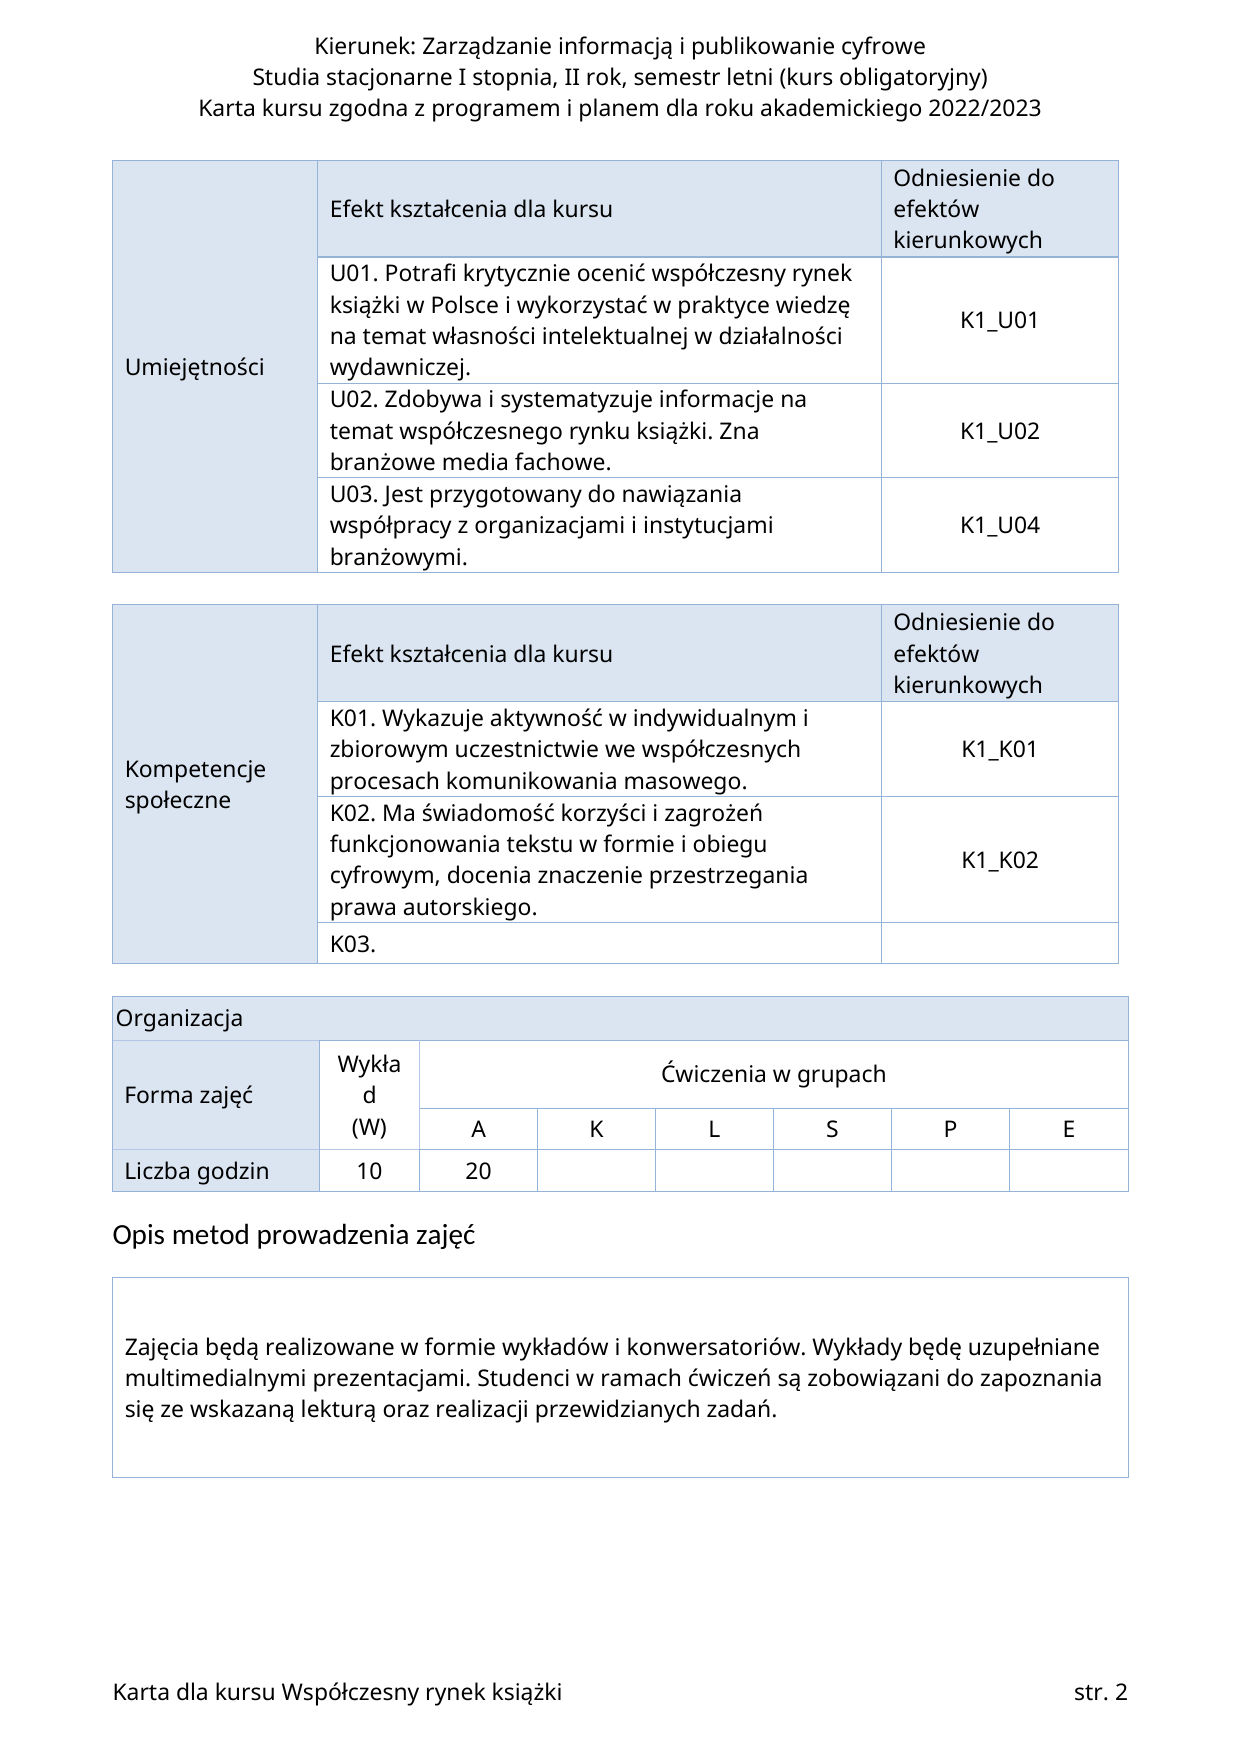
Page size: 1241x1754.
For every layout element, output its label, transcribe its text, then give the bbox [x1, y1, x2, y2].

table_header Efekt kształcenia dla kursu [318, 605, 881, 701]
table_cell [1010, 1150, 1128, 1191]
table_cell Liczba godzin [113, 1150, 319, 1191]
table_header Kompetencje społeczne [113, 605, 317, 963]
table_cell K1_K02 [882, 797, 1118, 922]
table_cell U03. Jest przygotowany do nawiązania współpracy z organizacjami i instytucjami branżowymi. [318, 478, 881, 572]
table_cell K1_U02 [882, 384, 1118, 477]
table_cell K [538, 1109, 655, 1149]
table_cell Forma zajęć [113, 1041, 319, 1149]
subtitle Opis metod prowadzenia zajęć [112, 1216, 1128, 1252]
table_cell A [420, 1109, 537, 1149]
table_cell [656, 1150, 773, 1191]
table_header Odniesienie do efektów kierunkowych [882, 161, 1118, 256]
table_cell 20 [420, 1150, 537, 1191]
table_cell K1_U01 [882, 258, 1118, 382]
table_cell P [892, 1109, 1009, 1149]
table_cell U01. Potrafi krytycznie ocenić współczesny rynek książki w Polsce i wykorzystać w praktyce wiedzę na temat własności intelektualnej w działalności wydawniczej. [318, 258, 881, 382]
table_cell [882, 923, 1118, 963]
table_cell L [656, 1109, 773, 1149]
table_cell U02. Zdobywa i systematyzuje informacje na temat współczesnego rynku książki. Zna branżowe media fachowe. [318, 384, 881, 477]
table_cell E [1010, 1109, 1128, 1149]
table_cell [774, 1150, 891, 1191]
table_cell K03. [318, 923, 881, 963]
table_header Odniesienie do efektów kierunkowych [882, 605, 1118, 701]
table_cell 10 [320, 1150, 419, 1191]
table_cell S [774, 1109, 891, 1149]
table_header Umiejętności [113, 161, 317, 572]
table_cell K1_K01 [882, 702, 1118, 796]
table_header Efekt kształcenia dla kursu [318, 161, 881, 256]
table_header Organizacja [113, 997, 1128, 1040]
table_cell K02. Ma świadomość korzyści i zagrożeń funkcjonowania tekstu w formie i obiegu cyfrowym, docenia znaczenie przestrzegania prawa autorskiego. [318, 797, 881, 922]
table_cell Wykład (W) [320, 1041, 419, 1149]
table_cell Ćwiczenia w grupach [420, 1041, 1128, 1108]
table_cell [892, 1150, 1009, 1191]
table_cell K01. Wykazuje aktywność w indywidualnym i zbiorowym uczestnictwie we współczesnych procesach komunikowania masowego. [318, 702, 881, 796]
table_header Zajęcia będą realizowane w formie wykładów i konwersatoriów. Wykłady będę uzupełniane multimedialnymi prezentacjami. Studenci w ramach ćwiczeń są zobowiązani do zapoznania się ze wskazaną lekturą oraz realizacji przewidzianych zadań. [113, 1278, 1128, 1477]
table_cell [538, 1150, 655, 1191]
table_cell K1_U04 [882, 478, 1118, 572]
